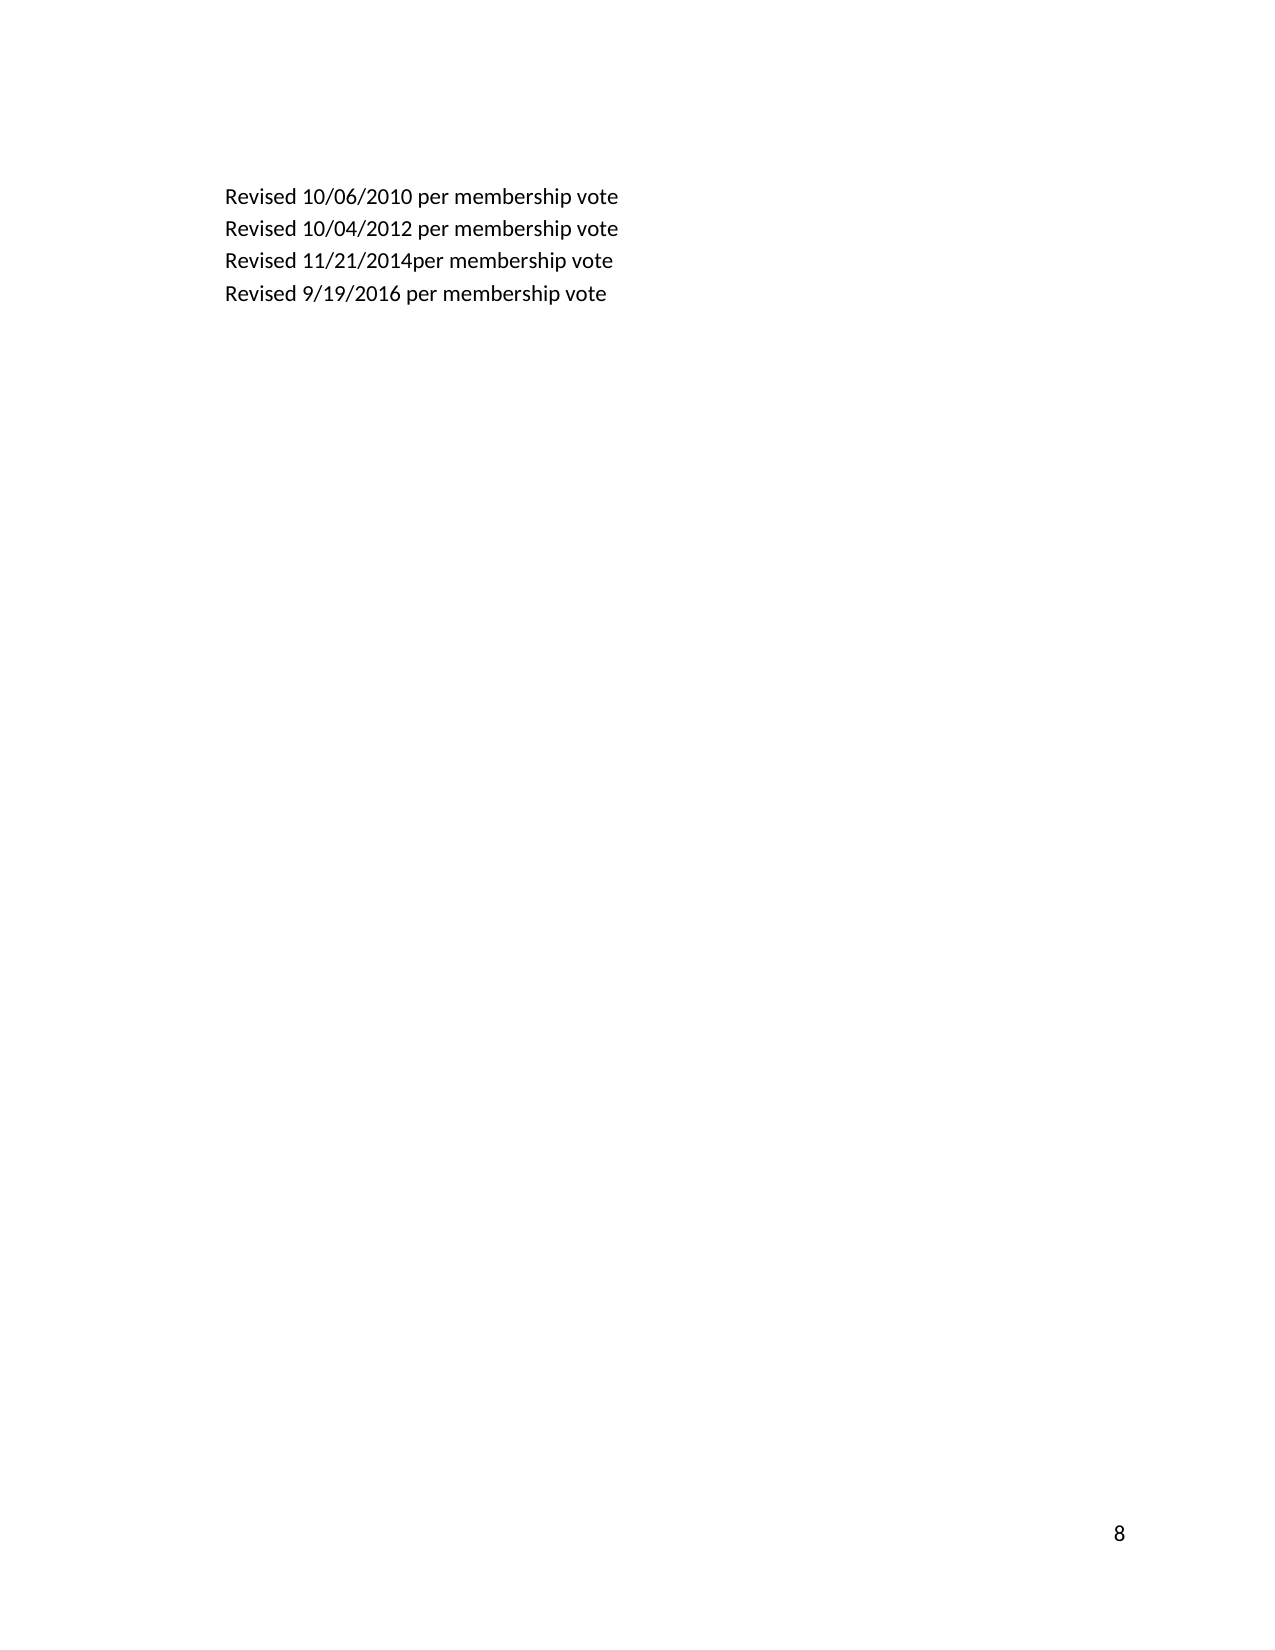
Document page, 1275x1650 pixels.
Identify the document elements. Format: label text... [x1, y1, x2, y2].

list Revised 10/04/2012 per membership vote [225, 214, 1125, 242]
list Revised 9/19/2016 per membership vote [225, 279, 1125, 307]
list Revised 11/21/2014per membership vote [225, 247, 1125, 274]
list Revised 10/06/2010 per membership vote [225, 182, 1125, 210]
